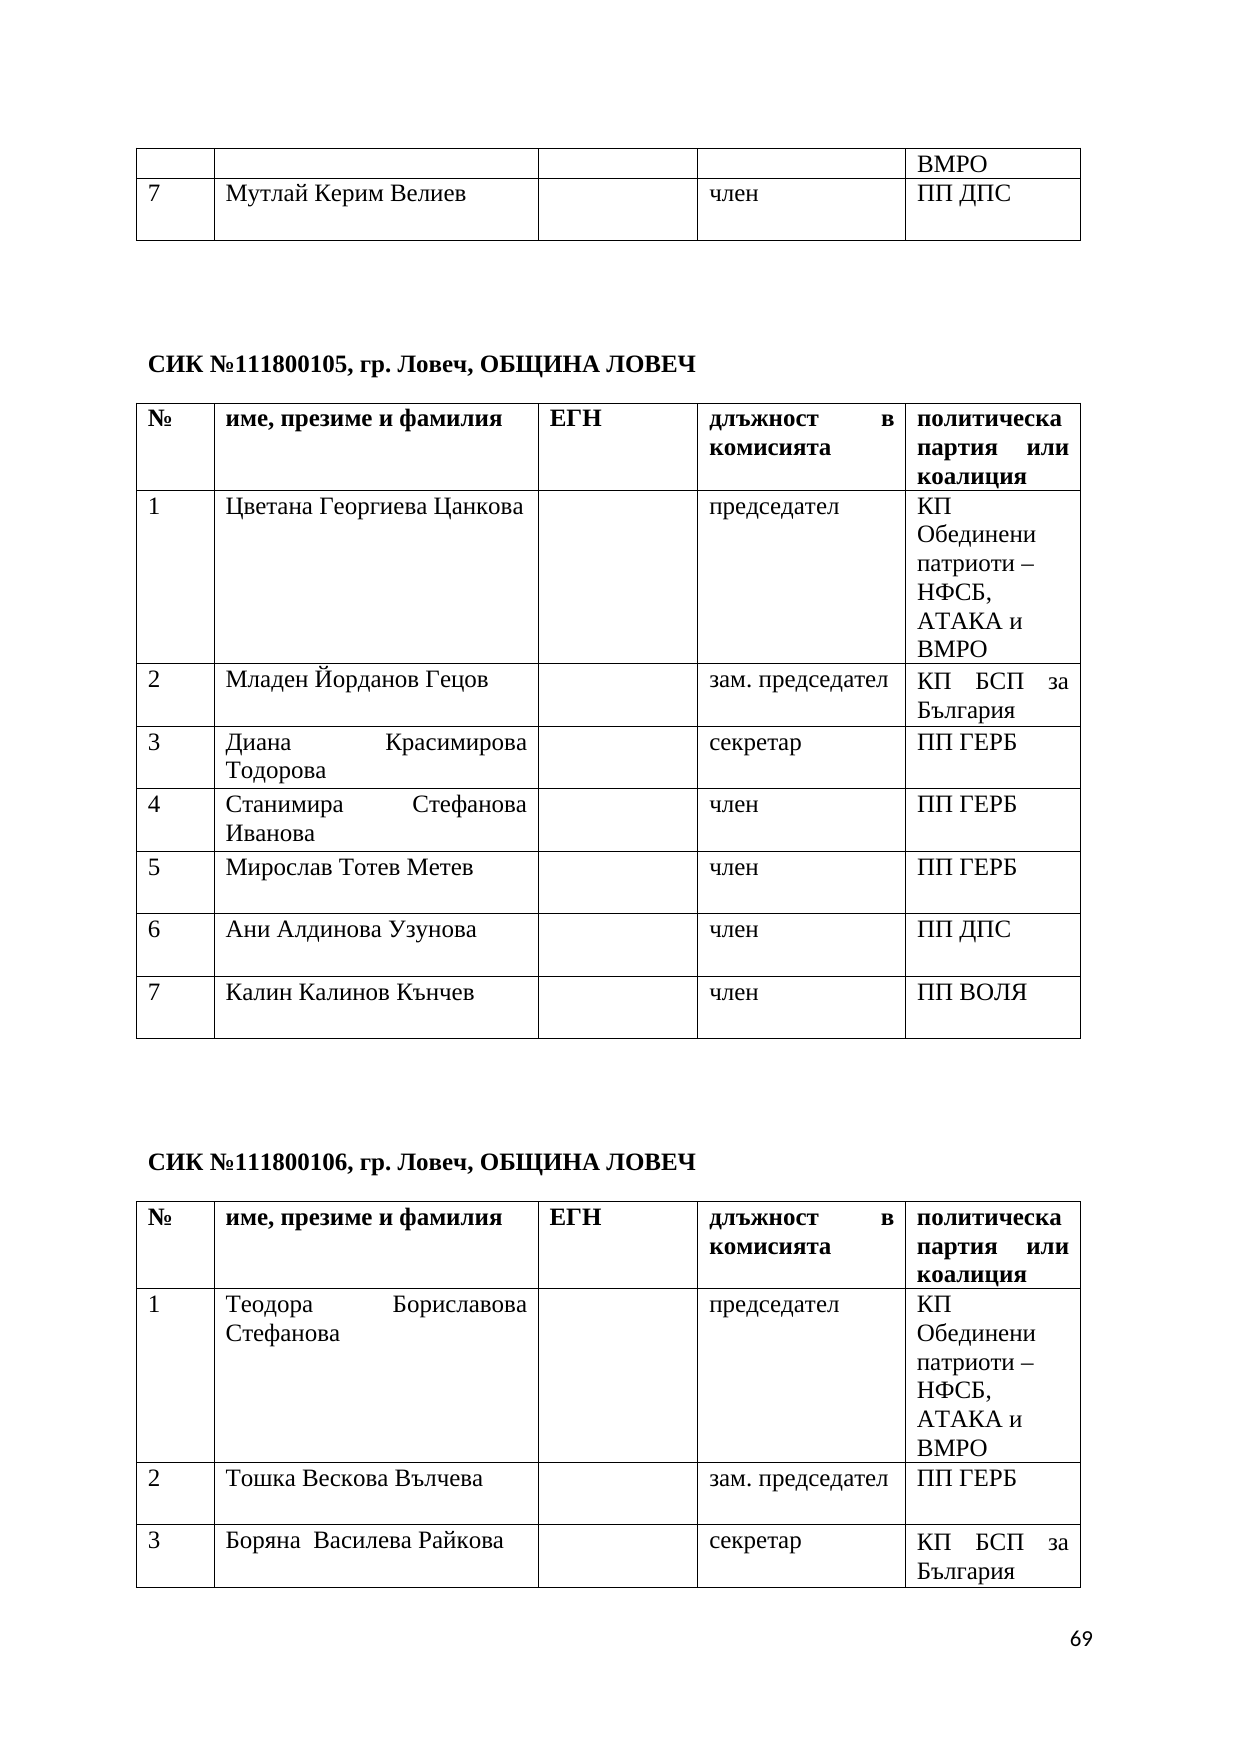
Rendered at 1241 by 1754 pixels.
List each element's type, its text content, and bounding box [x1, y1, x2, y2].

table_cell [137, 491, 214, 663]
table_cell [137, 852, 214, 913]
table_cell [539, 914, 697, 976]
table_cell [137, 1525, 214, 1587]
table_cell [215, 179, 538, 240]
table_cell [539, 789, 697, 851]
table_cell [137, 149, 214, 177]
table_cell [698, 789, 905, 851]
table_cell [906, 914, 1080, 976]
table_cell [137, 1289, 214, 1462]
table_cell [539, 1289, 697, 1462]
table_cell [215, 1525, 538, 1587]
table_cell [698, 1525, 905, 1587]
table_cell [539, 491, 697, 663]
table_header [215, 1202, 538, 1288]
text СИК №111800105, гр. Ловеч, ОБЩИНА ЛОВЕЧ [148, 349, 1093, 377]
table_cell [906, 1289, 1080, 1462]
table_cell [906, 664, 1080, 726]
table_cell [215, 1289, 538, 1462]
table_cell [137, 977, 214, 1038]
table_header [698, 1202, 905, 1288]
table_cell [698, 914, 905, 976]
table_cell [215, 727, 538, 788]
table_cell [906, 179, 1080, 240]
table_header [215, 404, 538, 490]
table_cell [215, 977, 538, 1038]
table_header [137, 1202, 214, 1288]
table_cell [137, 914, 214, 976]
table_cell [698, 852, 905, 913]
text СИК №111800106, гр. Ловеч, ОБЩИНА ЛОВЕЧ [148, 1147, 1093, 1176]
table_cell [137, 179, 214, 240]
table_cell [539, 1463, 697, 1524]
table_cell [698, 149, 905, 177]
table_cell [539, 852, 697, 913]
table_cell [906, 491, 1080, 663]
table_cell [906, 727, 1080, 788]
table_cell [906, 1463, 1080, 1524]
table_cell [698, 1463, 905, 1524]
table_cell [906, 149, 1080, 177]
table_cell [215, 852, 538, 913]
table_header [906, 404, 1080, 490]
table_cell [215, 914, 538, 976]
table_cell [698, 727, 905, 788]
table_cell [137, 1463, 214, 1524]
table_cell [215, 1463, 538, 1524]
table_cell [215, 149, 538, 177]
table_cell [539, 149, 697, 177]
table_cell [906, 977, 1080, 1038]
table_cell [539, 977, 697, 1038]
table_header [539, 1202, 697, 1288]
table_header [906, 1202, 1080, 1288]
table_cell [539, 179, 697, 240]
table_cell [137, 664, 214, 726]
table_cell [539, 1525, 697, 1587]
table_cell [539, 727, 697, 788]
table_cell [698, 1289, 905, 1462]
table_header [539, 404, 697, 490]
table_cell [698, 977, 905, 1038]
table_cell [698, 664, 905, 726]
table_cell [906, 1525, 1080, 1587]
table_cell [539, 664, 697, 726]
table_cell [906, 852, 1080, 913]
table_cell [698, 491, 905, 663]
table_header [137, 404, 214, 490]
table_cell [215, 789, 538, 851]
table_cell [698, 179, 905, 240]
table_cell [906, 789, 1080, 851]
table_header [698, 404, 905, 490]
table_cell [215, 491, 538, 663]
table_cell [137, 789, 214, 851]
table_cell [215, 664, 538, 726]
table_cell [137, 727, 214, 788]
